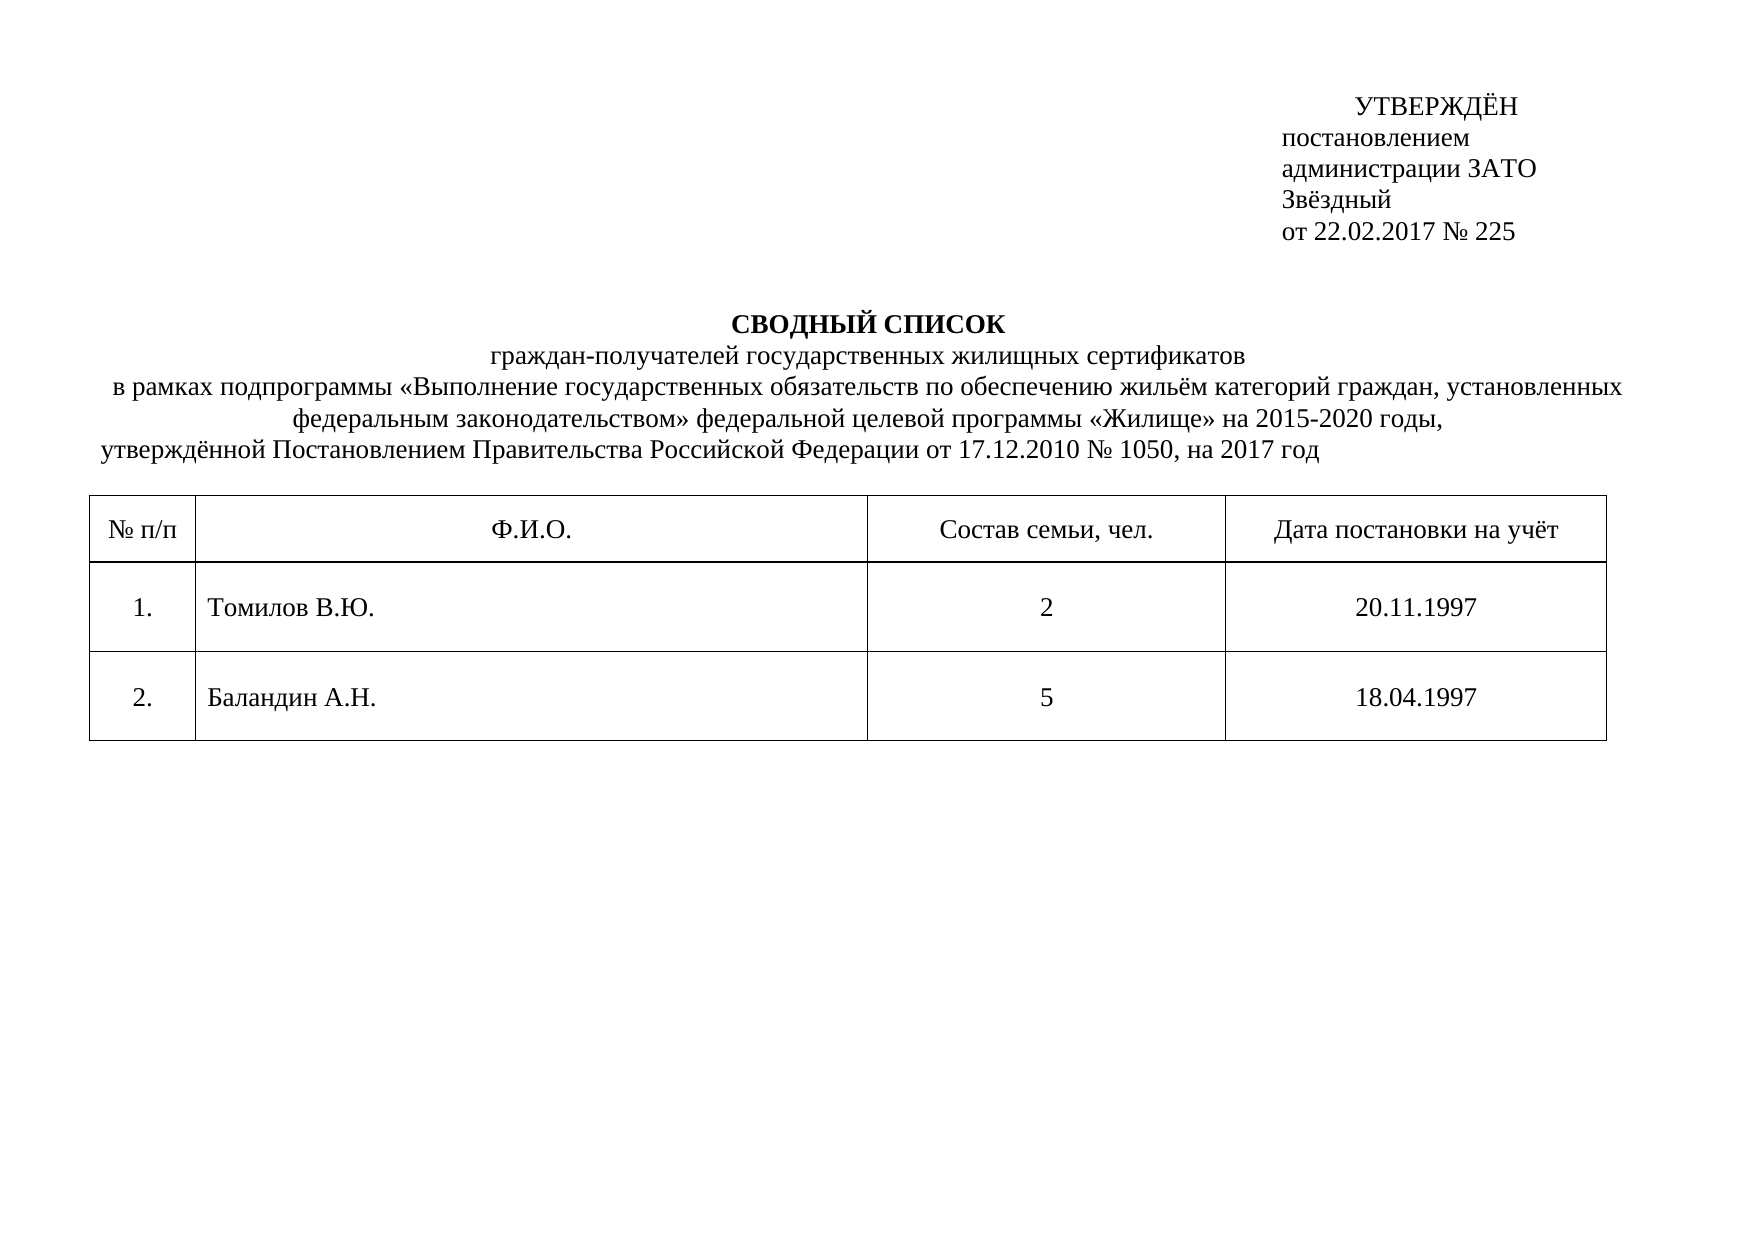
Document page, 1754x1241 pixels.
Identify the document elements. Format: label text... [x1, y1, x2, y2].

text СВОДНЫЙ СПИСОК [100, 308, 1636, 339]
text граждан-получателей государственных жилищных сертификатов [100, 339, 1636, 371]
table_cell 18.04.1997 [1226, 652, 1606, 740]
text от 22.02.2017 № 225 [1282, 215, 1636, 246]
table_cell 2 [868, 563, 1225, 651]
table_cell 1. [90, 563, 195, 651]
table_header Ф.И.О. [196, 496, 867, 561]
table_header Дата постановки на учёт [1226, 496, 1606, 561]
text федеральным законодательством» федеральной целевой программы «Жилище» на 2015-2020 годы, [100, 402, 1636, 433]
table_header Состав семьи, чел. [868, 496, 1225, 561]
text в рамках подпрограммы «Выполнение государственных обязательств по обеспечению жильём категорий граждан, установленных [100, 371, 1636, 402]
text утверждённой Постановлением Правительства Российской Федерации от 17.12.2010 № 1050, на 2017 год [100, 433, 1636, 464]
table_cell Томилов В.Ю. [196, 563, 867, 651]
text УТВЕРЖДЁН [1282, 59, 1636, 121]
table_cell 20.11.1997 [1226, 563, 1606, 651]
table_cell 2. [90, 652, 195, 740]
table_header № п/п [90, 496, 195, 561]
table_cell 5 [868, 652, 1225, 740]
text постановлением администрации ЗАТО Звёздный [1282, 121, 1636, 215]
table_cell Баландин А.Н. [196, 652, 867, 740]
